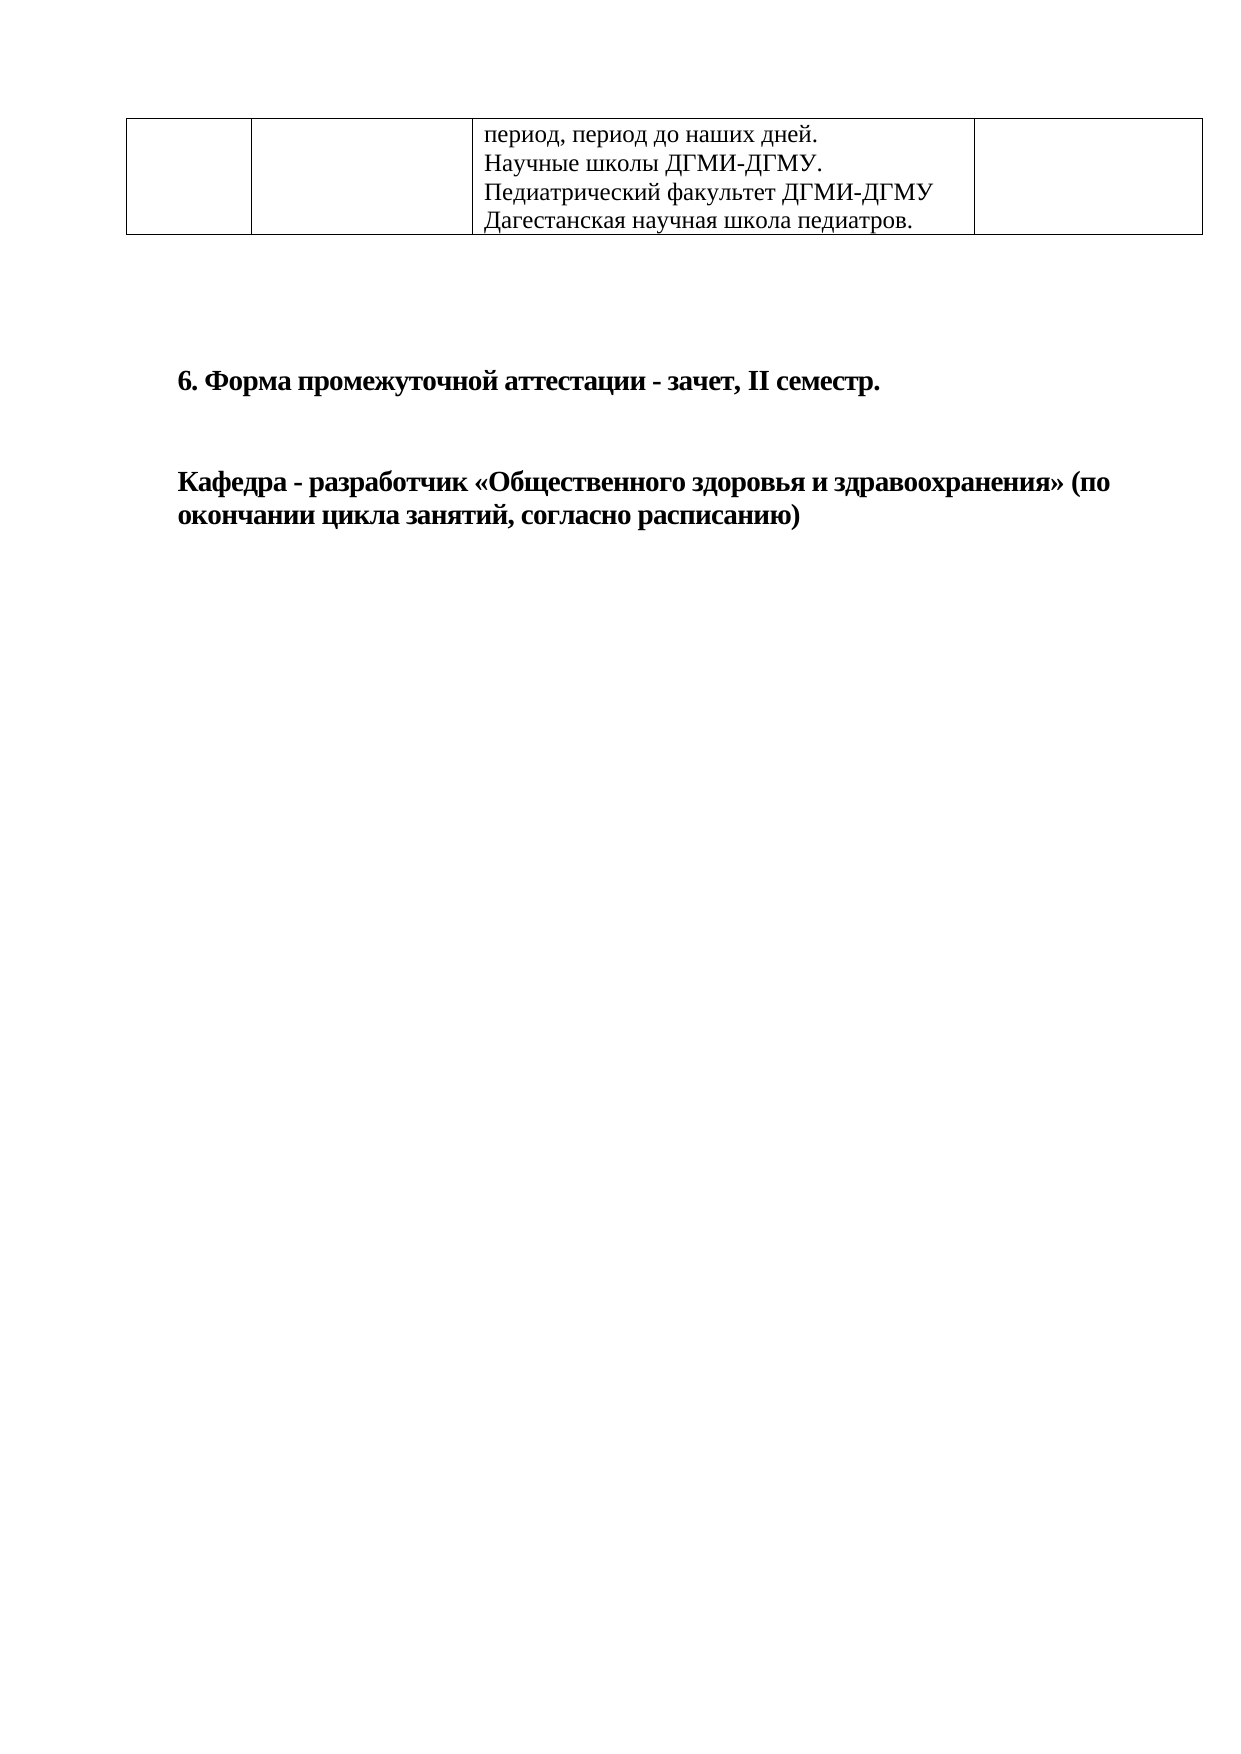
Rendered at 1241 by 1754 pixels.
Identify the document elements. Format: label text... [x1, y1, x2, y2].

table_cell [252, 119, 472, 234]
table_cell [473, 119, 974, 234]
table_cell 5 [127, 119, 251, 234]
text 6. Форма промежуточной аттестации - зачет, II семестр. [177, 363, 1152, 397]
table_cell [975, 119, 1202, 234]
text Кафедра - разработчик «Общественного здоровья и здравоохранения» (по окончании цикла занятий, согласно расписанию) [177, 464, 1152, 531]
